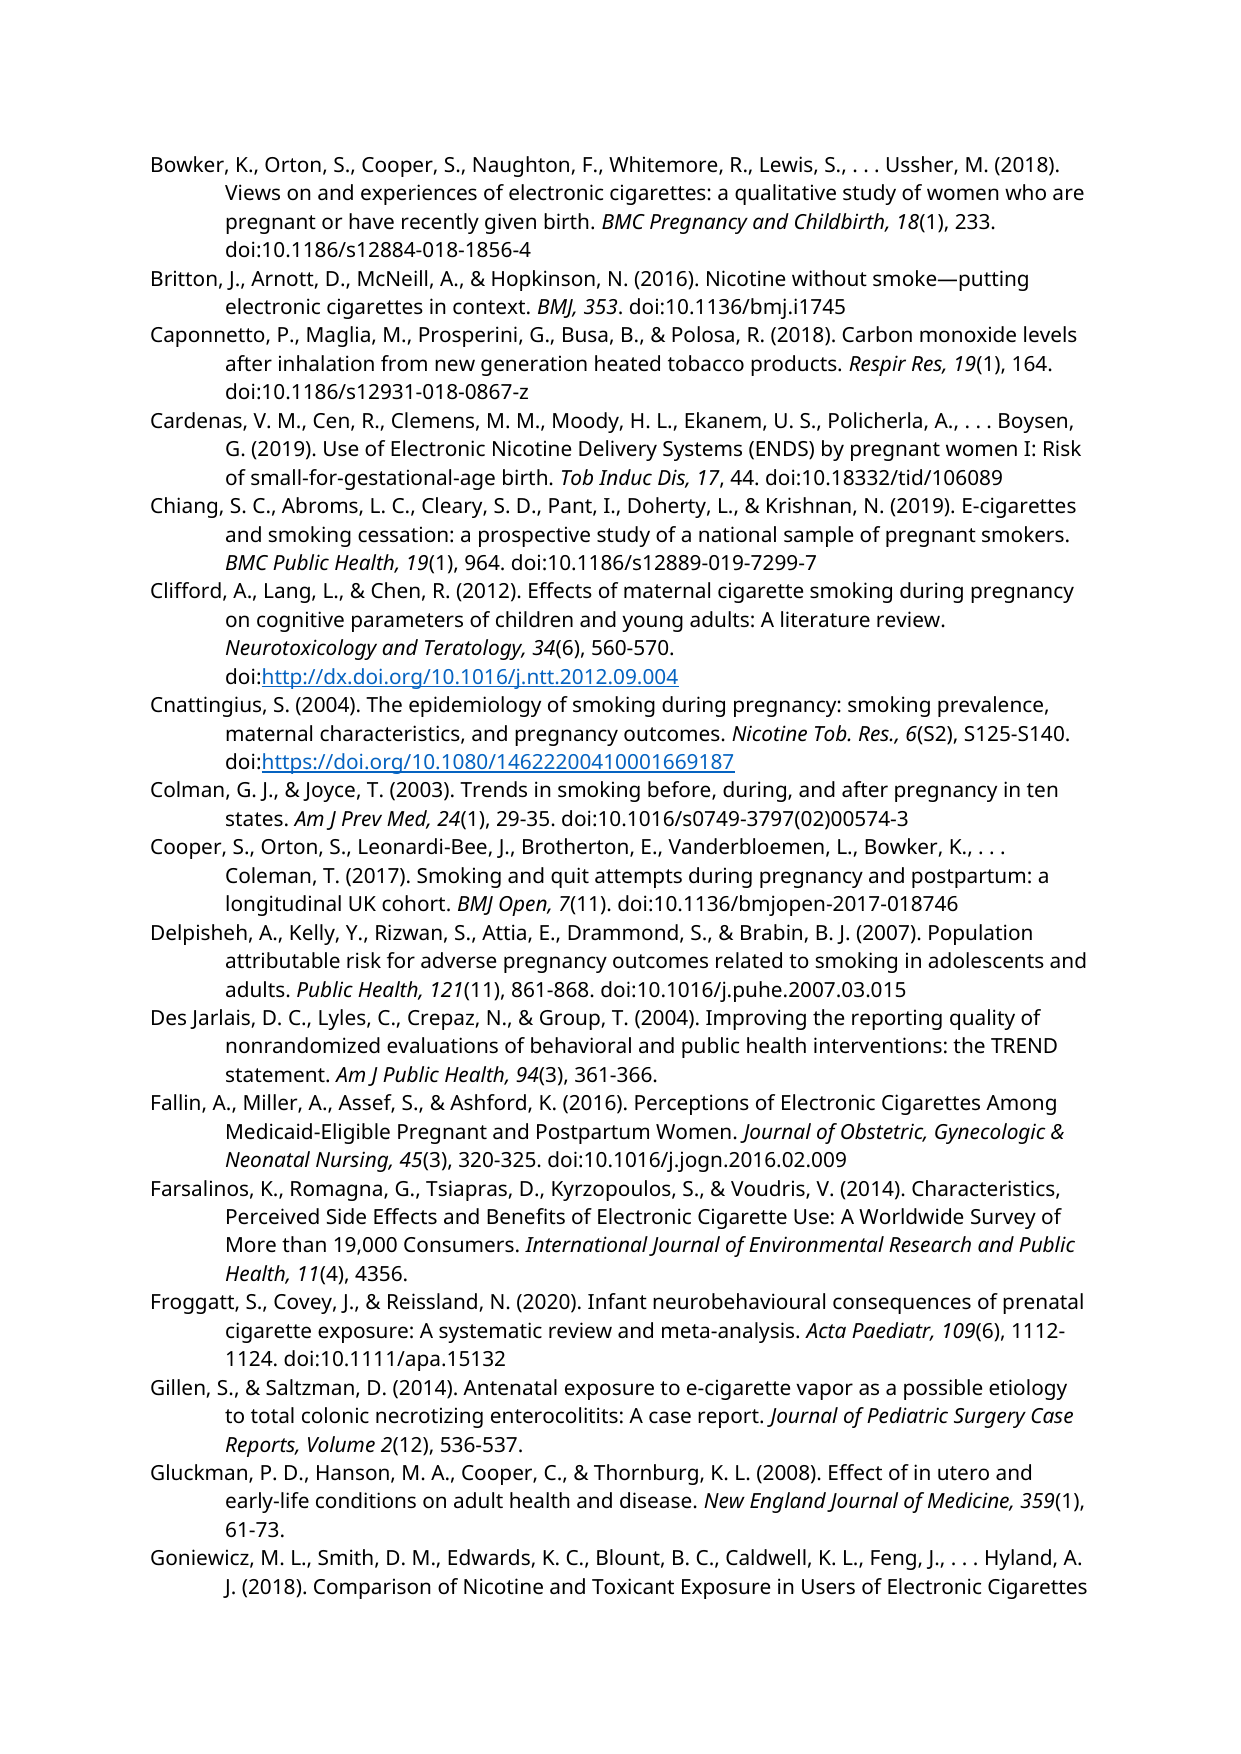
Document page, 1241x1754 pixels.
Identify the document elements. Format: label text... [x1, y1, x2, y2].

text Cooper, S., Orton, S., Leonardi-Bee, J., Brotherton, E., Vanderbloemen, L., Bowker, K., . . . Coleman, T. (2017). Smoking and quit attempts during pregnancy and postpartum: a longitudinal UK cohort. BMJ Open, 7(11). doi:10.1136/bmjopen-2017-018746 [150, 832, 1090, 918]
text Britton, J., Arnott, D., McNeill, A., & Hopkinson, N. (2016). Nicotine without smoke—putting electronic cigarettes in context. BMJ, 353. doi:10.1136/bmj.i1745 [150, 264, 1090, 321]
text Froggatt, S., Covey, J., & Reissland, N. (2020). Infant neurobehavioural consequences of prenatal cigarette exposure: A systematic review and meta-analysis. Acta Paediatr, 109(6), 1112-1124. doi:10.1111/apa.15132 [150, 1287, 1090, 1373]
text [150, 1543, 1090, 1600]
text Des Jarlais, D. C., Lyles, C., Crepaz, N., & Group, T. (2004). Improving the reporting quality of nonrandomized evaluations of behavioral and public health interventions: the TREND statement. Am J Public Health, 94(3), 361-366. [150, 1003, 1090, 1088]
text Clifford, A., Lang, L., & Chen, R. (2012). Effects of maternal cigarette smoking during pregnancy on cognitive parameters of children and young adults: A literature review. Neurotoxicology and Teratology, 34(6), 560-570. doi:http://dx.doi.org/10.1016/j.ntt.2012.09.004 [150, 577, 1090, 690]
text Gillen, S., & Saltzman, D. (2014). Antenatal exposure to e-cigarette vapor as a possible etiology to total colonic necrotizing enterocolitits: A case report. Journal of Pediatric Surgery Case Reports, Volume 2(12), 536-537. [150, 1373, 1090, 1458]
text Farsalinos, K., Romagna, G., Tsiapras, D., Kyrzopoulos, S., & Voudris, V. (2014). Characteristics, Perceived Side Effects and Benefits of Electronic Cigarette Use: A Worldwide Survey of More than 19,000 Consumers. International Journal of Environmental Research and Public Health, 11(4), 4356. [150, 1174, 1090, 1287]
text Chiang, S. C., Abroms, L. C., Cleary, S. D., Pant, I., Doherty, L., & Krishnan, N. (2019). E-cigarettes and smoking cessation: a prospective study of a national sample of pregnant smokers. BMC Public Health, 19(1), 964. doi:10.1186/s12889-019-7299-7 [150, 491, 1090, 577]
text Cardenas, V. M., Cen, R., Clemens, M. M., Moody, H. L., Ekanem, U. S., Policherla, A., . . . Boysen, G. (2019). Use of Electronic Nicotine Delivery Systems (ENDS) by pregnant women I: Risk of small-for-gestational-age birth. Tob Induc Dis, 17, 44. doi:10.18332/tid/106089 [150, 406, 1090, 491]
text Delpisheh, A., Kelly, Y., Rizwan, S., Attia, E., Drammond, S., & Brabin, B. J. (2007). Population attributable risk for adverse pregnancy outcomes related to smoking in adolescents and adults. Public Health, 121(11), 861-868. doi:10.1016/j.puhe.2007.03.015 [150, 918, 1090, 1003]
text Fallin, A., Miller, A., Assef, S., & Ashford, K. (2016). Perceptions of Electronic Cigarettes Among Medicaid-Eligible Pregnant and Postpartum Women. Journal of Obstetric, Gynecologic & Neonatal Nursing, 45(3), 320-325. doi:10.1016/j.jogn.2016.02.009 [150, 1088, 1090, 1174]
text Cnattingius, S. (2004). The epidemiology of smoking during pregnancy: smoking prevalence, maternal characteristics, and pregnancy outcomes. Nicotine Tob. Res., 6(S2), S125-S140. doi:https://doi.org/10.1080/14622200410001669187 [150, 690, 1090, 776]
text Caponnetto, P., Maglia, M., Prosperini, G., Busa, B., & Polosa, R. (2018). Carbon monoxide levels after inhalation from new generation heated tobacco products. Respir Res, 19(1), 164. doi:10.1186/s12931-018-0867-z [150, 321, 1090, 406]
text Gluckman, P. D., Hanson, M. A., Cooper, C., & Thornburg, K. L. (2008). Effect of in utero and early-life conditions on adult health and disease. New England Journal of Medicine, 359(1), 61-73. [150, 1458, 1090, 1543]
text Colman, G. J., & Joyce, T. (2003). Trends in smoking before, during, and after pregnancy in ten states. Am J Prev Med, 24(1), 29-35. doi:10.1016/s0749-3797(02)00574-3 [150, 776, 1090, 832]
text Bowker, K., Orton, S., Cooper, S., Naughton, F., Whitemore, R., Lewis, S., . . . Ussher, M. (2018). Views on and experiences of electronic cigarettes: a qualitative study of women who are pregnant or have recently given birth. BMC Pregnancy and Childbirth, 18(1), 233. doi:10.1186/s12884-018-1856-4 [150, 150, 1090, 264]
